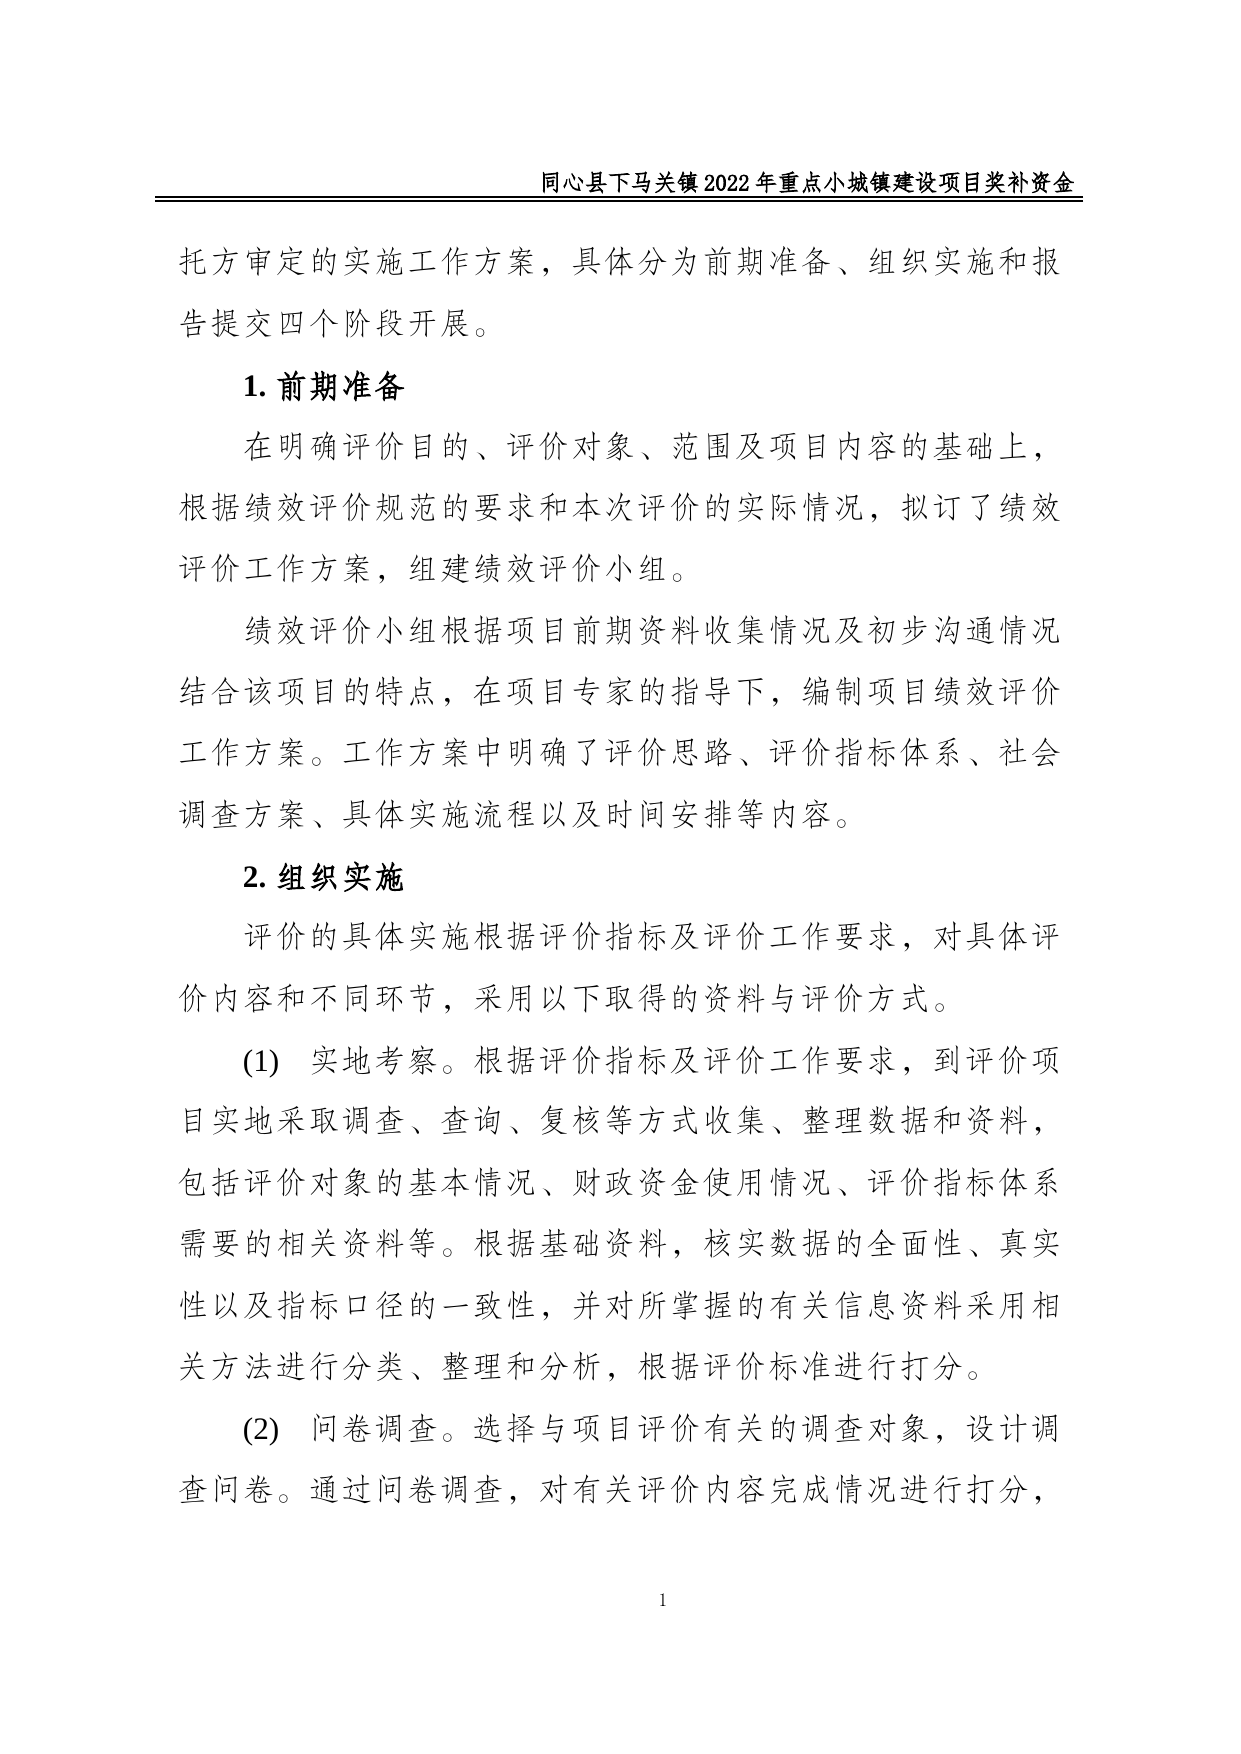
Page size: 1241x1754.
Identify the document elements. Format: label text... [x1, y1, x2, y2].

text 绩效评价小组根据项目前期资料收集情况及初步沟通情况，结合该项目的特点，在项目专家的指导下，编制项目绩效评价工作方案。工作方案中明确了评价思路、评价指标体系、社会调查方案、具体实施流程以及时间安排等内容。 [177, 601, 1063, 846]
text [177, 1398, 1063, 1521]
text 在明确评价目的、评价对象、范围及项目内容的基础上，根据绩效评价规范的要求和本次评价的实际情况，拟订了绩效评价工作方案，组建绩效评价小组。 [177, 417, 1063, 601]
text 评价的具体实施根据评价指标及评价工作要求，对具体评价内容和不同环节，采用以下取得的资料与评价方式。 [177, 908, 1063, 1030]
text (1) 实地考察。根据评价指标及评价工作要求，到评价项目实地采取调查、查询、复核等方式收集、整理数据和资料，包括评价对象的基本情况、财政资金使用情况、评价指标体系需要的相关资料等。根据基础资料，核实数据的全面性、真实性以及指标口径的一致性，并对所掌握的有关信息资料采用相关方法进行分类、整理和分析，根据评价标准进行打分。 [177, 1030, 1063, 1398]
text 1.前期准备 [177, 355, 1063, 417]
text 2.组织实施 [177, 846, 1063, 908]
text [177, 233, 1063, 355]
